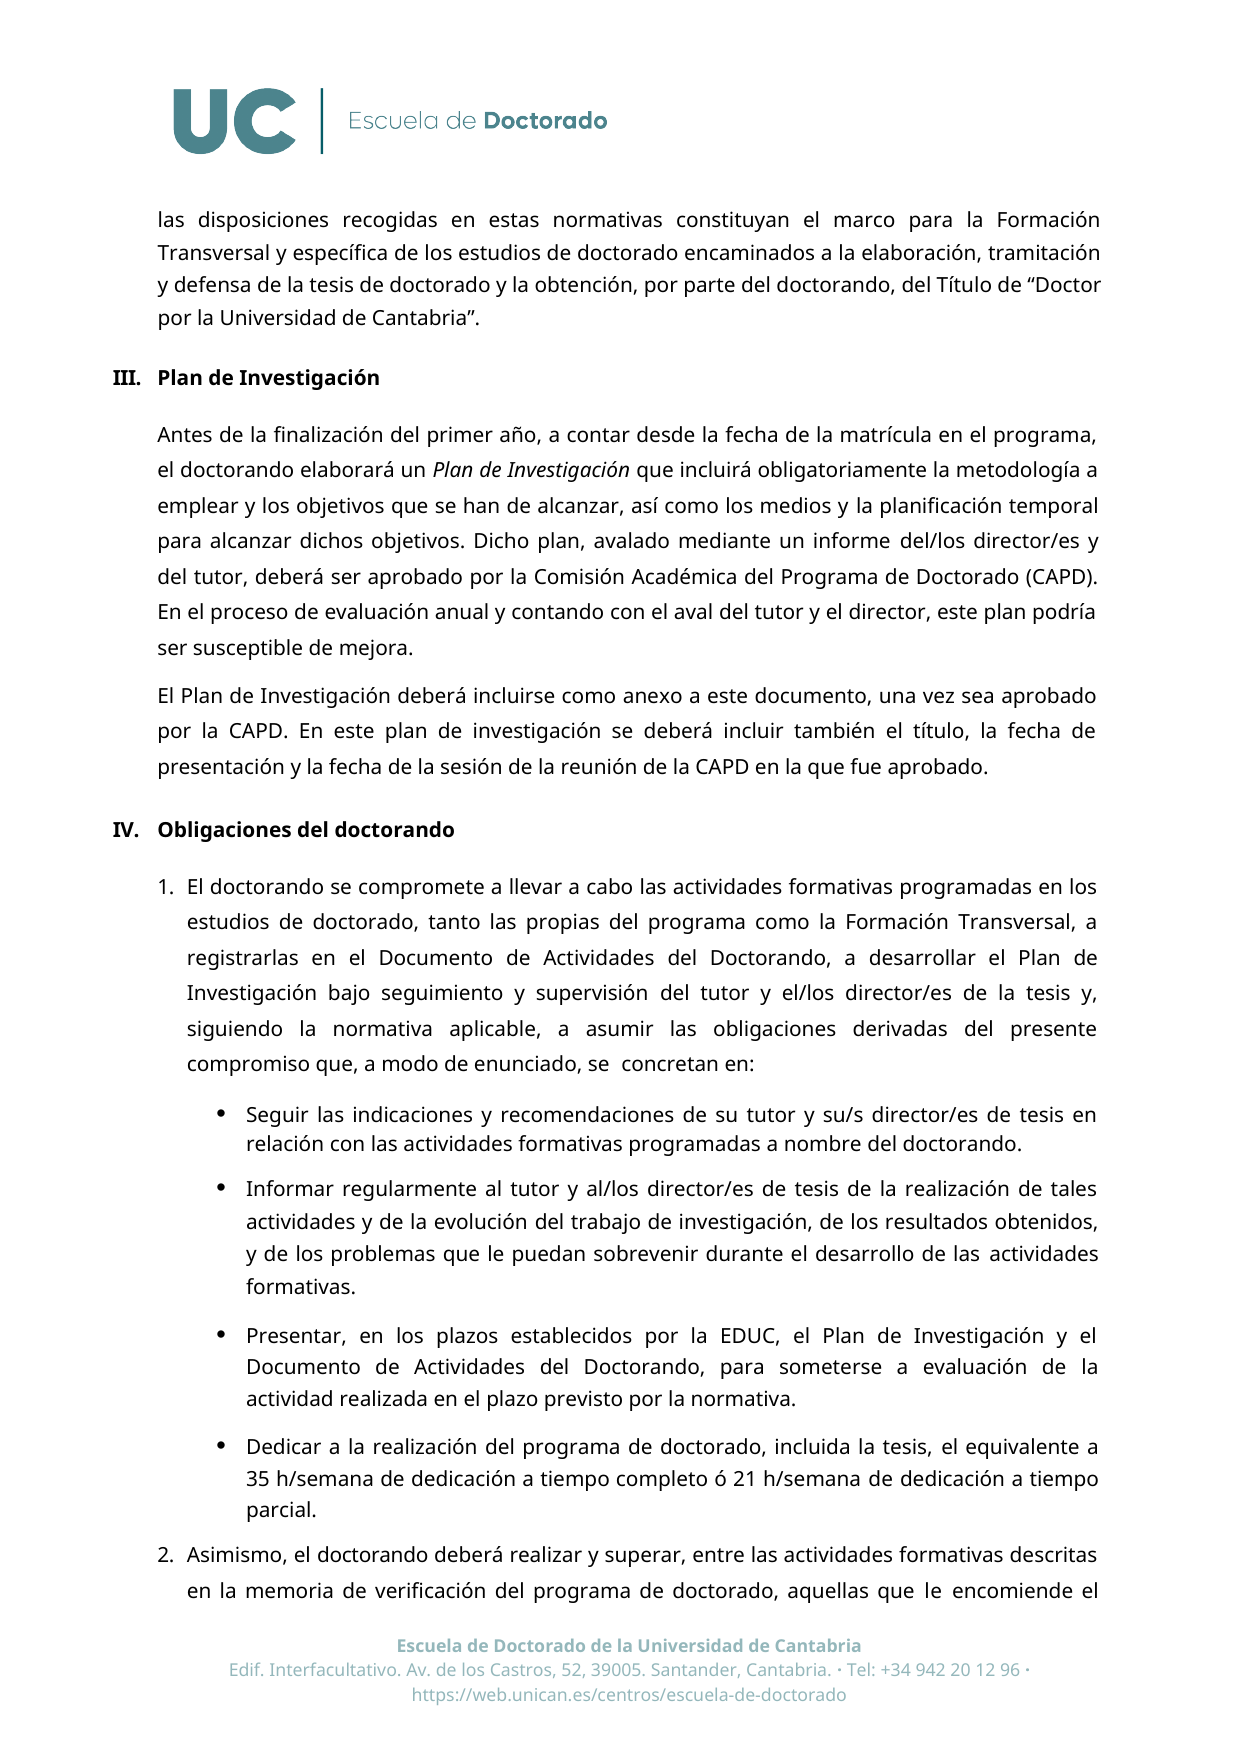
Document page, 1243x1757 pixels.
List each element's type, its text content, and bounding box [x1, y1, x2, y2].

text El Plan de Investigación deberá incluirse como anexo a este documento, una vez sea aprobado por la CAPD. En este plan de investigación se deberá incluir también el título, la fecha de presentación y la fecha de la sesión de la reunión de la CAPD en la que fue aprobado. [157, 681, 1098, 781]
subtitle Plan de Investigación [113, 363, 1178, 392]
list Presentar, en los plazos establecidos por la EDUC, el Plan de Investigación y el Documento de Actividades del Doctorando, para someterse a evaluación de la actividad realizada en el plazo previsto por la normativa. [216, 1318, 1098, 1412]
picture [32, 36, 749, 206]
subtitle Obligaciones del doctorando [113, 815, 1178, 844]
list Seguir las indicaciones y recomendaciones de su tutor y su/s director/es de tesis en relación con las actividades formativas programadas a nombre del doctorando. [216, 1097, 1098, 1157]
list El doctorando se compromete a llevar a cabo las actividades formativas programadas en los estudios de doctorado, tanto las propias del programa como la Formación Transversal, a registrarlas en el Documento de Actividades del Doctorando, a desarrollar el Plan de Investigación bajo seguimiento y supervisión del tutor y el/los director/es de la tesis y, siguiendo la normativa aplicable, a asumir las obligaciones derivadas del presente compromiso que, a modo de enunciado, se concretan en: [157, 872, 1098, 1078]
list Informar regularmente al tutor y al/los director/es de tesis de la realización de tales actividades y de la evolución del trabajo de investigación, de los resultados obtenidos, y de los problemas que le puedan sobrevenir durante el desarrollo de las actividades formativas. [216, 1171, 1099, 1301]
list Dedicar a la realización del programa de doctorado, incluida la tesis, el equivalente a 35 h/semana de dedicación a tiempo completo ó 21 h/semana de dedicación a tiempo parcial. [216, 1429, 1099, 1524]
text las disposiciones recogidas en estas normativas constituyan el marco para la Formación Transversal y específica de los estudios de doctorado encaminados a la elaboración, tramitación y defensa de la tesis de doctorado y la obtención, por parte del doctorando, del Título de “Doctor por la Universidad de Cantabria”. [157, 205, 1102, 331]
text Antes de la finalización del primer año, a contar desde la fecha de la matrícula en el programa, el doctorando elaborará un Plan de Investigación que incluirá obligatoriamente la metodología a emplear y los objetivos que se han de alcanzar, así como los medios y la planificación temporal para alcanzar dichos objetivos. Dicho plan, avalado mediante un informe del/los director/es y del tutor, deberá ser aprobado por la Comisión Académica del Programa de Doctorado (CAPD). En el proceso de evaluación anual y contando con el aval del tutor y el director, este plan podría ser susceptible de mejora. [157, 420, 1098, 661]
